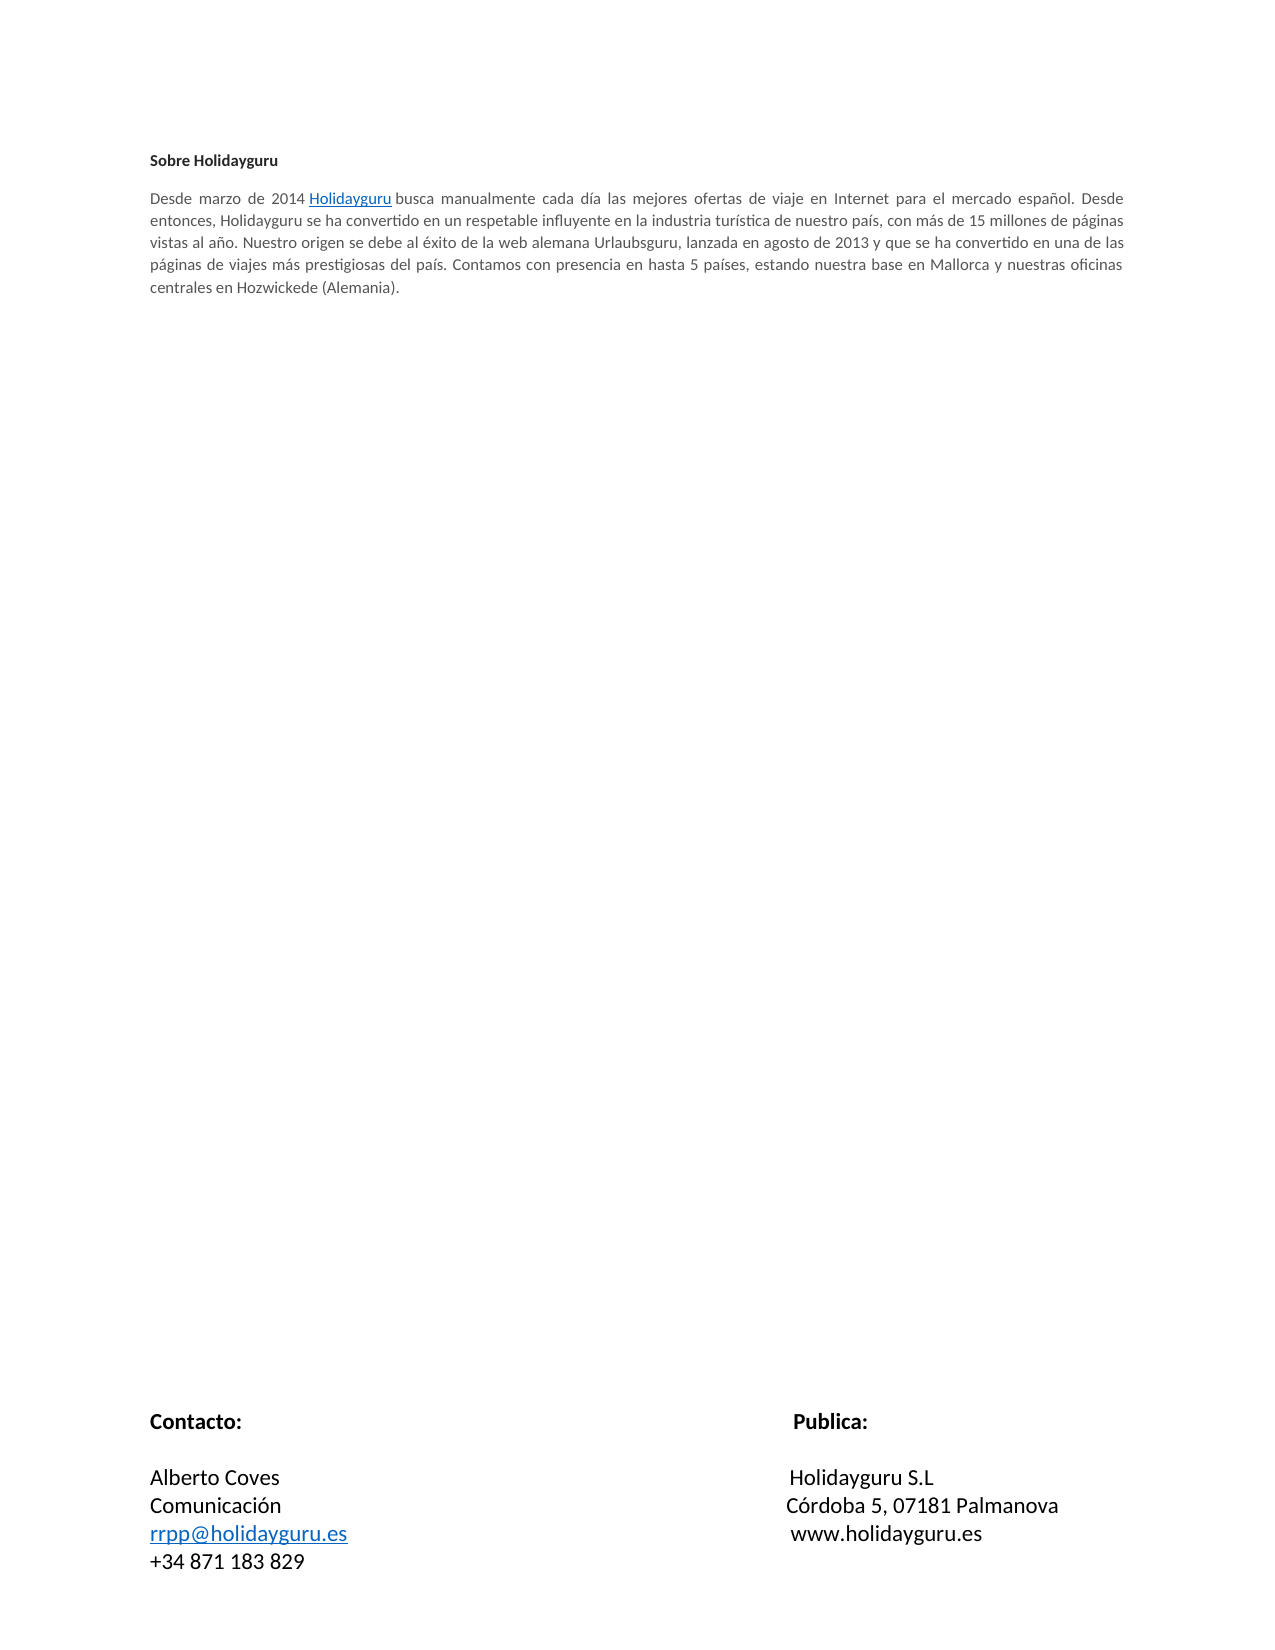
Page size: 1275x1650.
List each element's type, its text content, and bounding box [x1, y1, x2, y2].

text Sobre Holidayguru [150, 150, 1125, 170]
text Desde marzo de 2014 busca manualmente cada día las mejores ofertas de viaje en Internet para el mercado español. Desde entonces, Holidayguru se ha convertido en un respetable influyente en la industria turística de nuestro país, con más de 15 millones de páginas vistas al año. Nuestro origen se debe al éxito de la web alemana Urlaubsguru, lanzada en agosto de 2013 y que se ha convertido en una de las páginas de viajes más prestigiosas del país. Contamos con presencia en hasta 5 países, estando nuestra base en Mallorca y nuestras oficinas centrales en Hozwickede (Alemania). [150, 188, 1125, 298]
